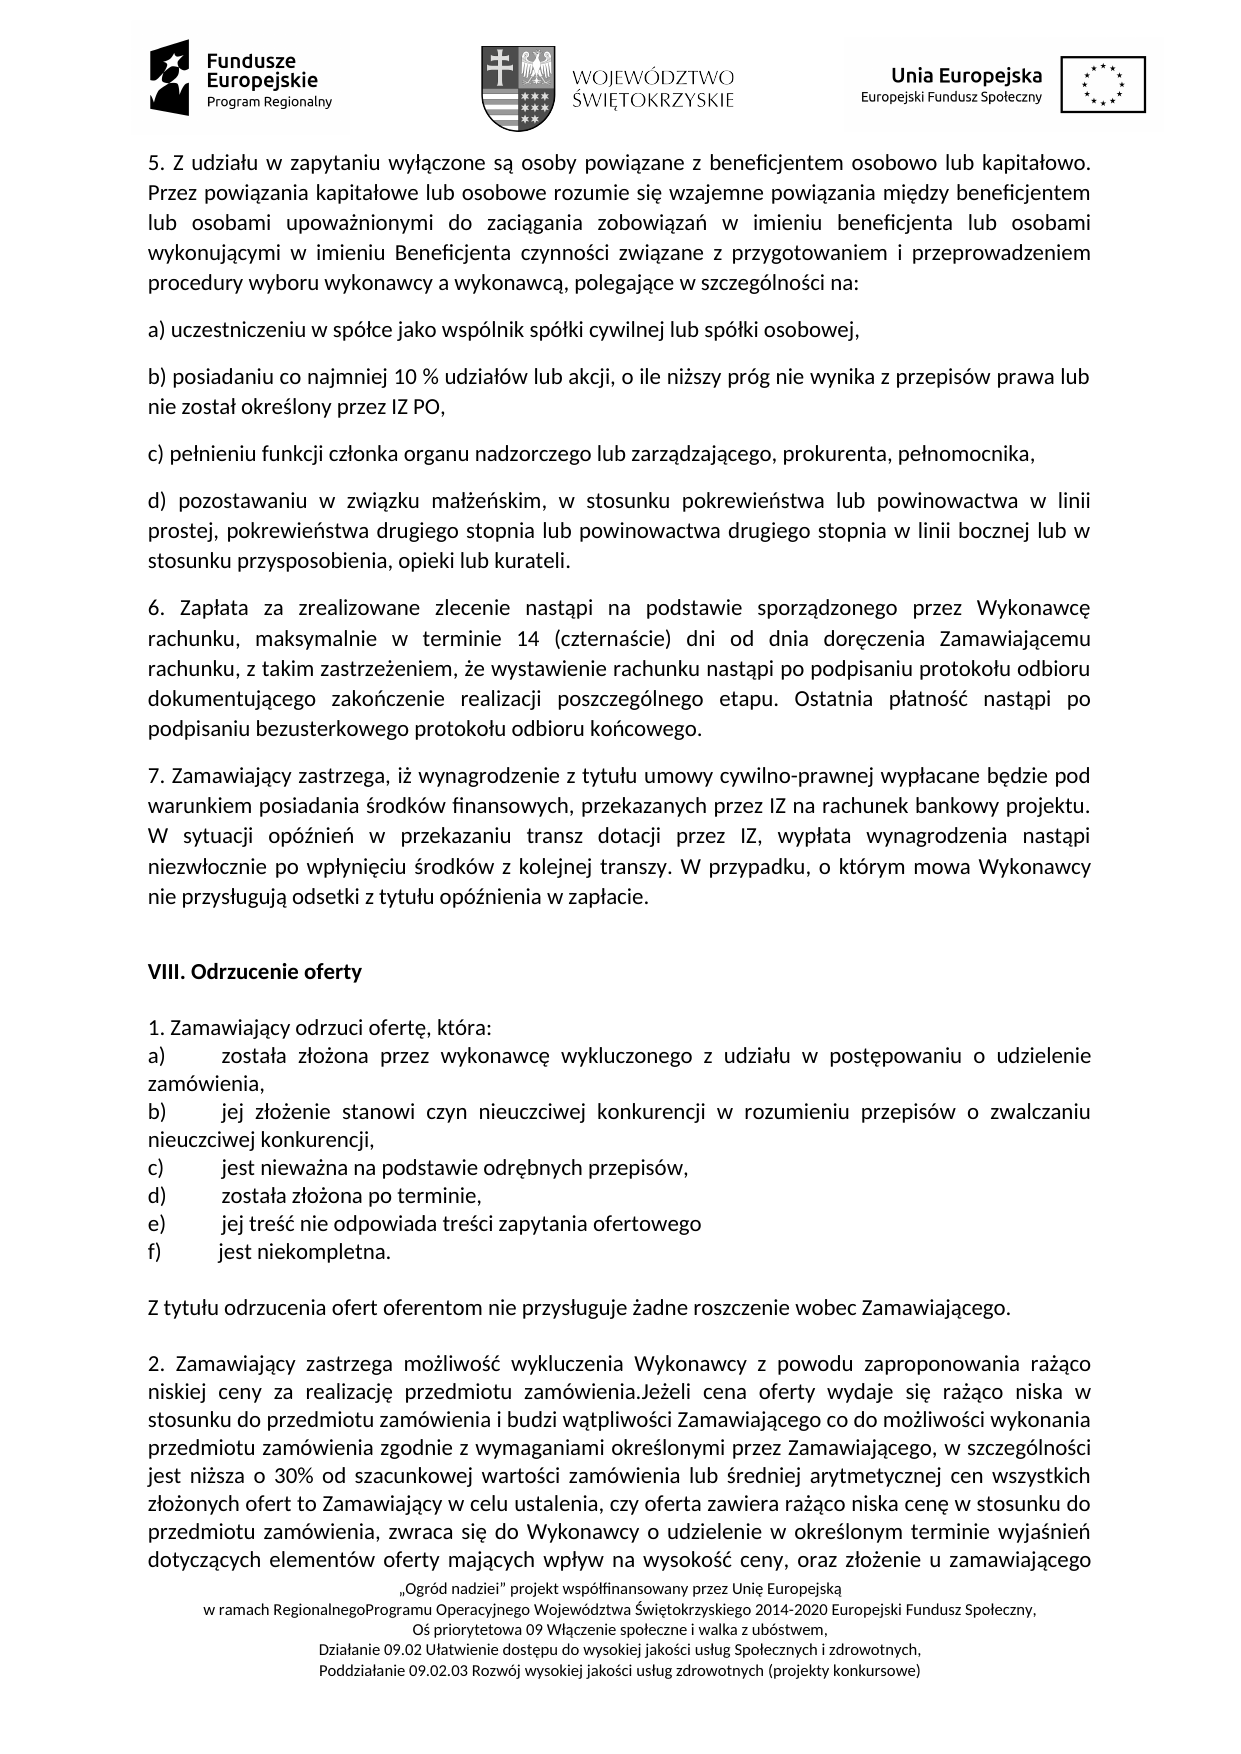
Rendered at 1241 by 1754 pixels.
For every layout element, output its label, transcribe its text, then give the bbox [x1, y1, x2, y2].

text 1. Zamawiający odrzuci ofertę, która: [148, 1013, 1093, 1041]
text a) została złożona przez wykonawcę wykluczonego z udziału w postępowaniu o udzielenie zamówienia, [148, 1041, 1093, 1097]
text 5. Z udziału w zapytaniu wyłączone są osoby powiązane z beneficjentem osobowo lub kapitałowo. Przez powiązania kapitałowe lub osobowe rozumie się wzajemne powiązania między beneficjentem lub osobami upoważnionymi do zaciągania zobowiązań w imieniu beneficjenta lub osobami wykonującymi w imieniu Beneficjenta czynności związane z przygotowaniem i przeprowadzeniem procedury wyboru wykonawcy a wykonawcą, polegające w szczególności na: [148, 148, 1093, 296]
text VIII. Odrzucenie oferty [148, 957, 1093, 985]
text b) jej złożenie stanowi czyn nieuczciwej konkurencji w rozumieniu przepisów o zwalczaniu nieuczciwej konkurencji, [148, 1097, 1093, 1153]
text d) pozostawaniu w związku małżeńskim, w stosunku pokrewieństwa lub powinowactwa w linii prostej, pokrewieństwa drugiego stopnia lub powinowactwa drugiego stopnia w linii bocznej lub w stosunku przysposobienia, opieki lub kurateli. [148, 486, 1093, 574]
text 6. Zapłata za zrealizowane zlecenie nastąpi na podstawie sporządzonego przez Wykonawcę rachunku, maksymalnie w terminie 14 (czternaście) dni od dnia doręczenia Zamawiającemu rachunku, z takim zastrzeżeniem, że wystawienie rachunku nastąpi po podpisaniu protokołu odbioru dokumentującego zakończenie realizacji poszczególnego etapu. Ostatnia płatność nastąpi po podpisaniu bezusterkowego protokołu odbioru końcowego. [148, 593, 1093, 742]
text f) jest niekompletna. [148, 1237, 1093, 1265]
text a) uczestniczeniu w spółce jako wspólnik spółki cywilnej lub spółki osobowej, [148, 315, 1093, 343]
text c) pełnieniu funkcji członka organu nadzorczego lub zarządzającego, prokurenta, pełnomocnika, [148, 439, 1093, 467]
text e) jej treść nie odpowiada treści zapytania ofertowego [148, 1209, 1093, 1237]
picture [481, 46, 734, 132]
picture [131, 20, 350, 135]
text d) została złożona po terminie, [148, 1181, 1093, 1209]
text b) posiadaniu co najmniej 10 % udziałów lub akcji, o ile niższy próg nie wynika z przepisów prawa lub nie został określony przez IZ PO, [148, 362, 1093, 420]
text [148, 1349, 1093, 1573]
text 7. Zamawiający zastrzega, iż wynagrodzenie z tytułu umowy cywilno-prawnej wypłacane będzie pod warunkiem posiadania środków finansowych, przekazanych przez IZ na rachunek bankowy projektu. W sytuacji opóźnień w przekazaniu transz dotacji przez IZ, wypłata wynagrodzenia nastąpi niezwłocznie po wpłynięciu środków z kolejnej transzy. W przypadku, o którym mowa Wykonawcy nie przysługują odsetki z tytułu opóźnienia w zapłacie. [148, 761, 1093, 910]
text c) jest nieważna na podstawie odrębnych przepisów, [148, 1153, 1093, 1181]
picture [843, 37, 1164, 132]
text Z tytułu odrzucenia ofert oferentom nie przysługuje żadne roszczenie wobec Zamawiającego. [148, 1293, 1093, 1321]
